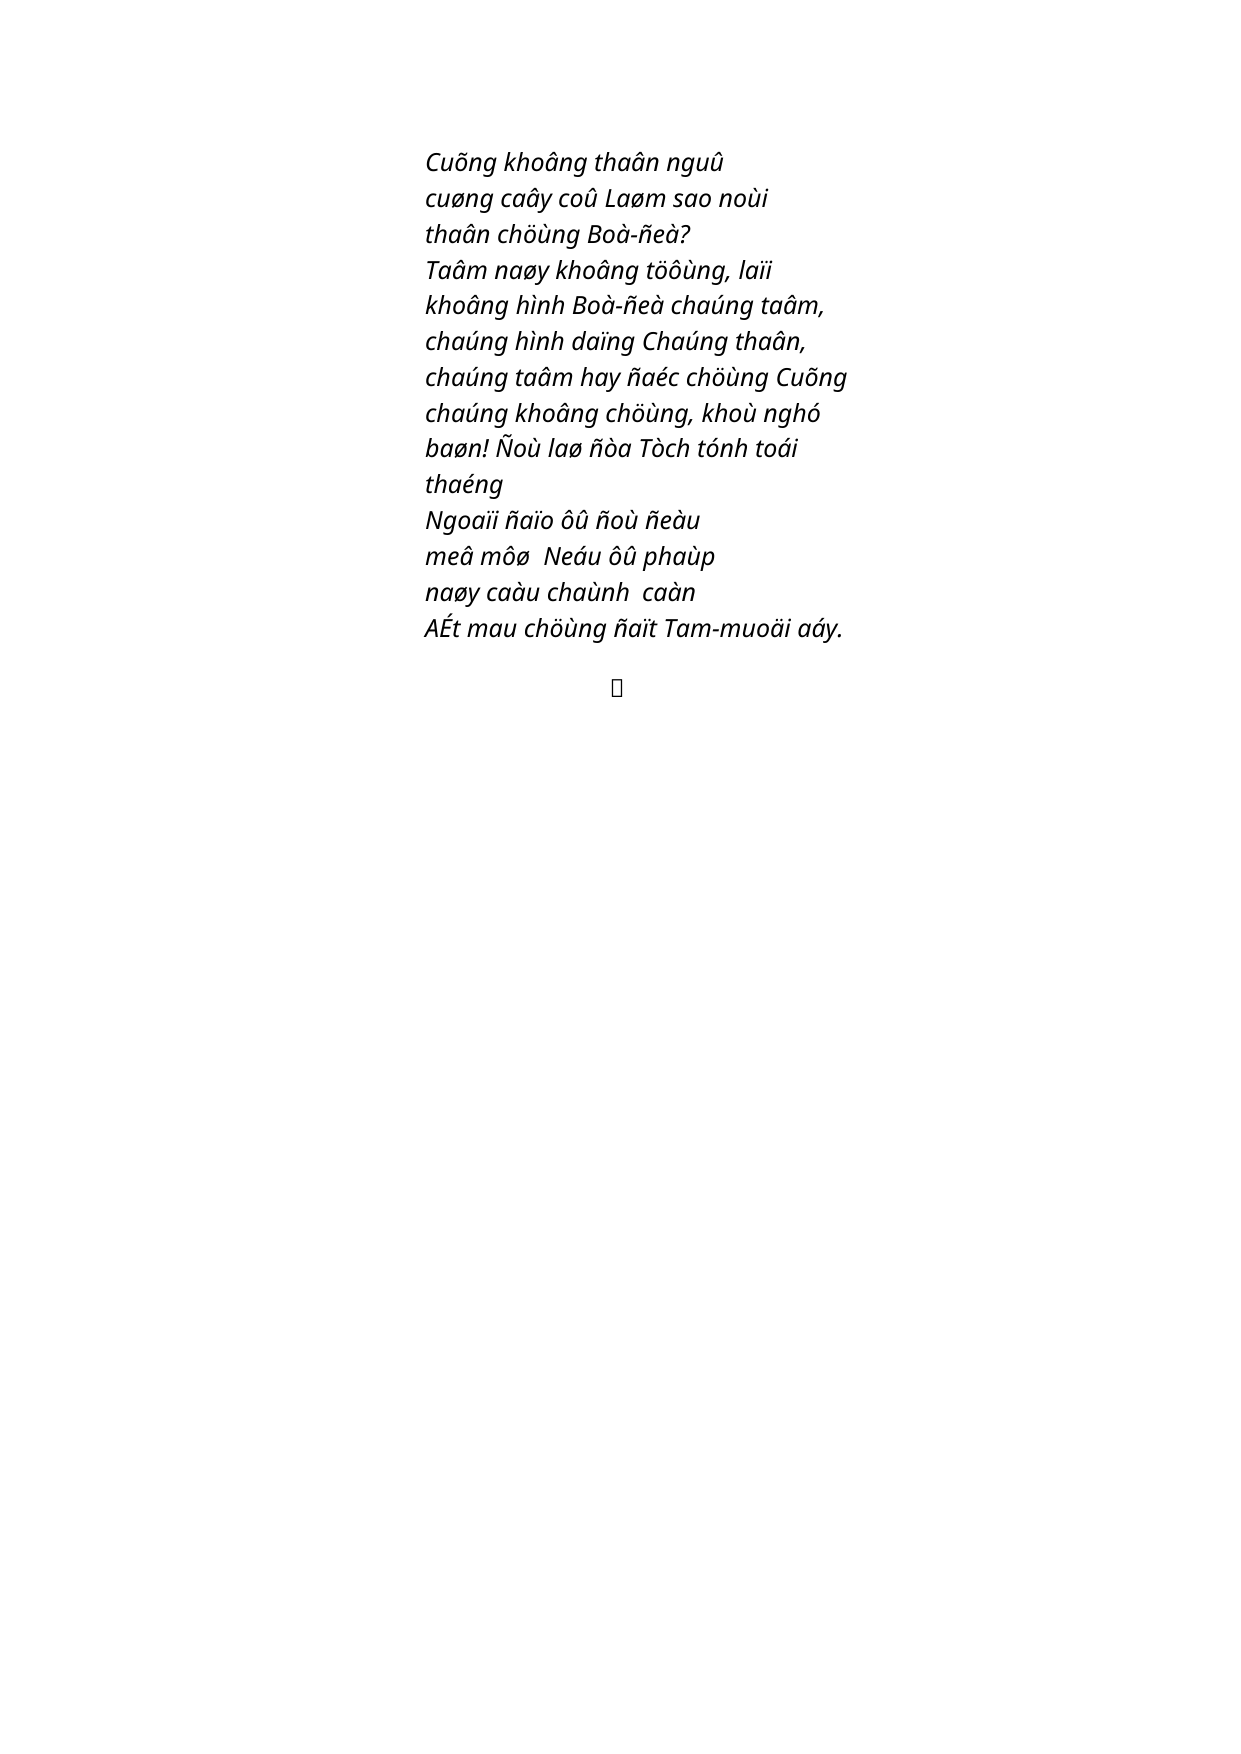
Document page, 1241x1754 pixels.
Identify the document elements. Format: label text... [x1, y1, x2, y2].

text  [175, 670, 1058, 704]
text Taâm naøy khoâng töôùng, laïi khoâng hình Boà-ñeà chaúng taâm, chaúng hình daïng Chaúng thaân, chaúng taâm hay ñaéc chöùng Cuõng chaúng khoâng chöùng, khoù nghó baøn! Ñoù laø ñòa Tòch tónh toái thaéng [425, 252, 850, 501]
text AÉt mau chöùng ñaït Tam-muoäi aáy. [425, 611, 1065, 644]
text Cuõng khoâng thaân nguû cuøng caây coû Laøm sao noùi thaân chöùng Boà-ñeà? [425, 145, 786, 250]
text Ngoaïi ñaïo ôû ñoù ñeàu meâ môø Neáu ôû phaùp naøy caàu chaùnh caàn [425, 503, 751, 608]
